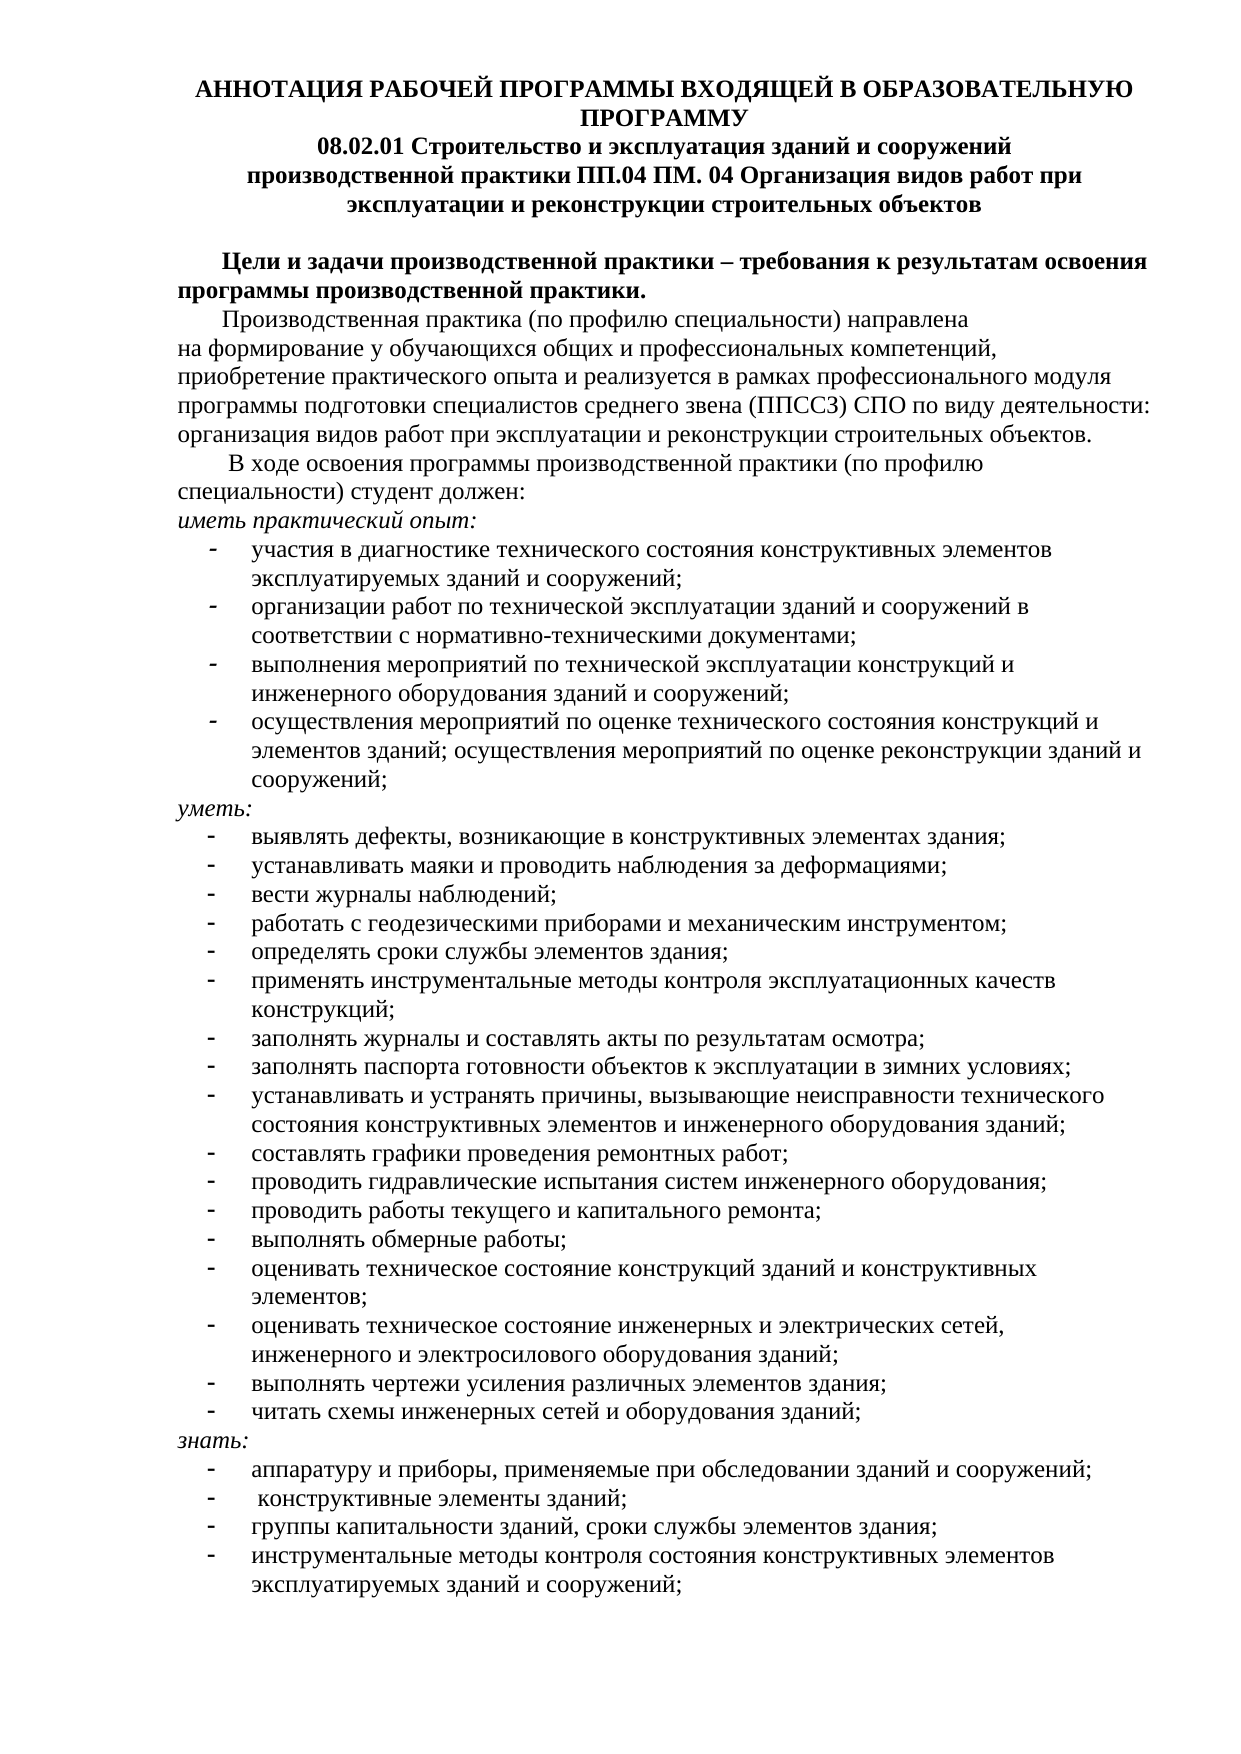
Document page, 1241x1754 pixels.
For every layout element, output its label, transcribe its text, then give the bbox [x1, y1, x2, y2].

list оценивать техническое состояние конструкций зданий и конструктивных элементов; [207, 1253, 1152, 1310]
list проводить работы текущего и капитального ремонта; [207, 1195, 1152, 1224]
list выявлять дефекты, возникающие в конструктивных элементах здания; [207, 821, 1152, 850]
text приобретение практического опыта и реализуется в рамках профессионального модуля программы подготовки специалистов среднего звена (ППССЗ) СПО по виду деятельности: организация видов работ при эксплуатации и реконструкции строительных объектов. [177, 361, 1152, 448]
list инструментальные методы контроля состояния конструктивных элементов эксплуатируемых зданий и сооружений; [207, 1540, 1152, 1598]
text АННОТАЦИЯ РАБОЧЕЙ ПРОГРАММЫ ВХОДЯЩЕЙ В ОБРАЗОВАТЕЛЬНУЮ ПРОГРАММУ [177, 74, 1152, 131]
text Производственная практика (по профилю специальности) направлена [177, 304, 1152, 333]
list определять сроки службы элементов здания; [207, 936, 1152, 965]
list организации работ по технической эксплуатации зданий и сооружений в соответствии с нормативно-техническими документами; [207, 591, 1152, 649]
list осуществления мероприятий по оценке технического состояния конструкций и элементов зданий; осуществления мероприятий по оценке реконструкции зданий и сооружений; [207, 706, 1152, 793]
list устанавливать маяки и проводить наблюдения за деформациями; [207, 850, 1152, 879]
list проводить гидравлические испытания систем инженерного оборудования; [207, 1166, 1152, 1195]
list конструктивные элементы зданий; [207, 1483, 1152, 1511]
text иметь практический опыт: [177, 505, 1152, 534]
text 08.02.01 Строительство и эксплуатация зданий и сооружений [177, 131, 1152, 160]
text Цели и задачи производственной практики – требования к результатам освоения программы производственной практики. [177, 246, 1152, 304]
text В ходе освоения программы производственной практики (по профилю специальности) студент должен: [177, 448, 1152, 505]
list выполнять чертежи усиления различных элементов здания; [207, 1368, 1152, 1396]
list заполнять паспорта готовности объектов к эксплуатации в зимних условиях; [207, 1051, 1152, 1080]
text производственной практики ПП.04 ПМ. 04 Организация видов работ при эксплуатации и реконструкции строительных объектов [177, 160, 1152, 218]
list работать с геодезическими приборами и механическим инструментом; [207, 908, 1152, 936]
list вести журналы наблюдений; [207, 879, 1152, 908]
text на формирование у обучающихся общих и профессиональных компетенций, [177, 333, 1152, 361]
list выполнять обмерные работы; [207, 1224, 1152, 1253]
list участия в диагностике технического состояния конструктивных элементов эксплуатируемых зданий и сооружений; [207, 534, 1152, 591]
list выполнения мероприятий по технической эксплуатации конструкций и инженерного оборудования зданий и сооружений; [207, 649, 1152, 706]
list применять инструментальные методы контроля эксплуатационных качеств конструкций; [207, 965, 1152, 1023]
text уметь: [177, 793, 1152, 821]
list оценивать техническое состояние инженерных и электрических сетей, инженерного и электросилового оборудования зданий; [207, 1310, 1152, 1368]
list устанавливать и устранять причины, вызывающие неисправности технического состояния конструктивных элементов и инженерного оборудования зданий; [207, 1080, 1152, 1138]
list аппаратуру и приборы, применяемые при обследовании зданий и сооружений; [207, 1454, 1152, 1483]
list читать схемы инженерных сетей и оборудования зданий; [207, 1396, 1152, 1425]
list заполнять журналы и составлять акты по результатам осмотра; [207, 1023, 1152, 1051]
list группы капитальности зданий, сроки службы элементов здания; [207, 1511, 1152, 1540]
text знать: [177, 1425, 1152, 1454]
list составлять графики проведения ремонтных работ; [207, 1138, 1152, 1166]
